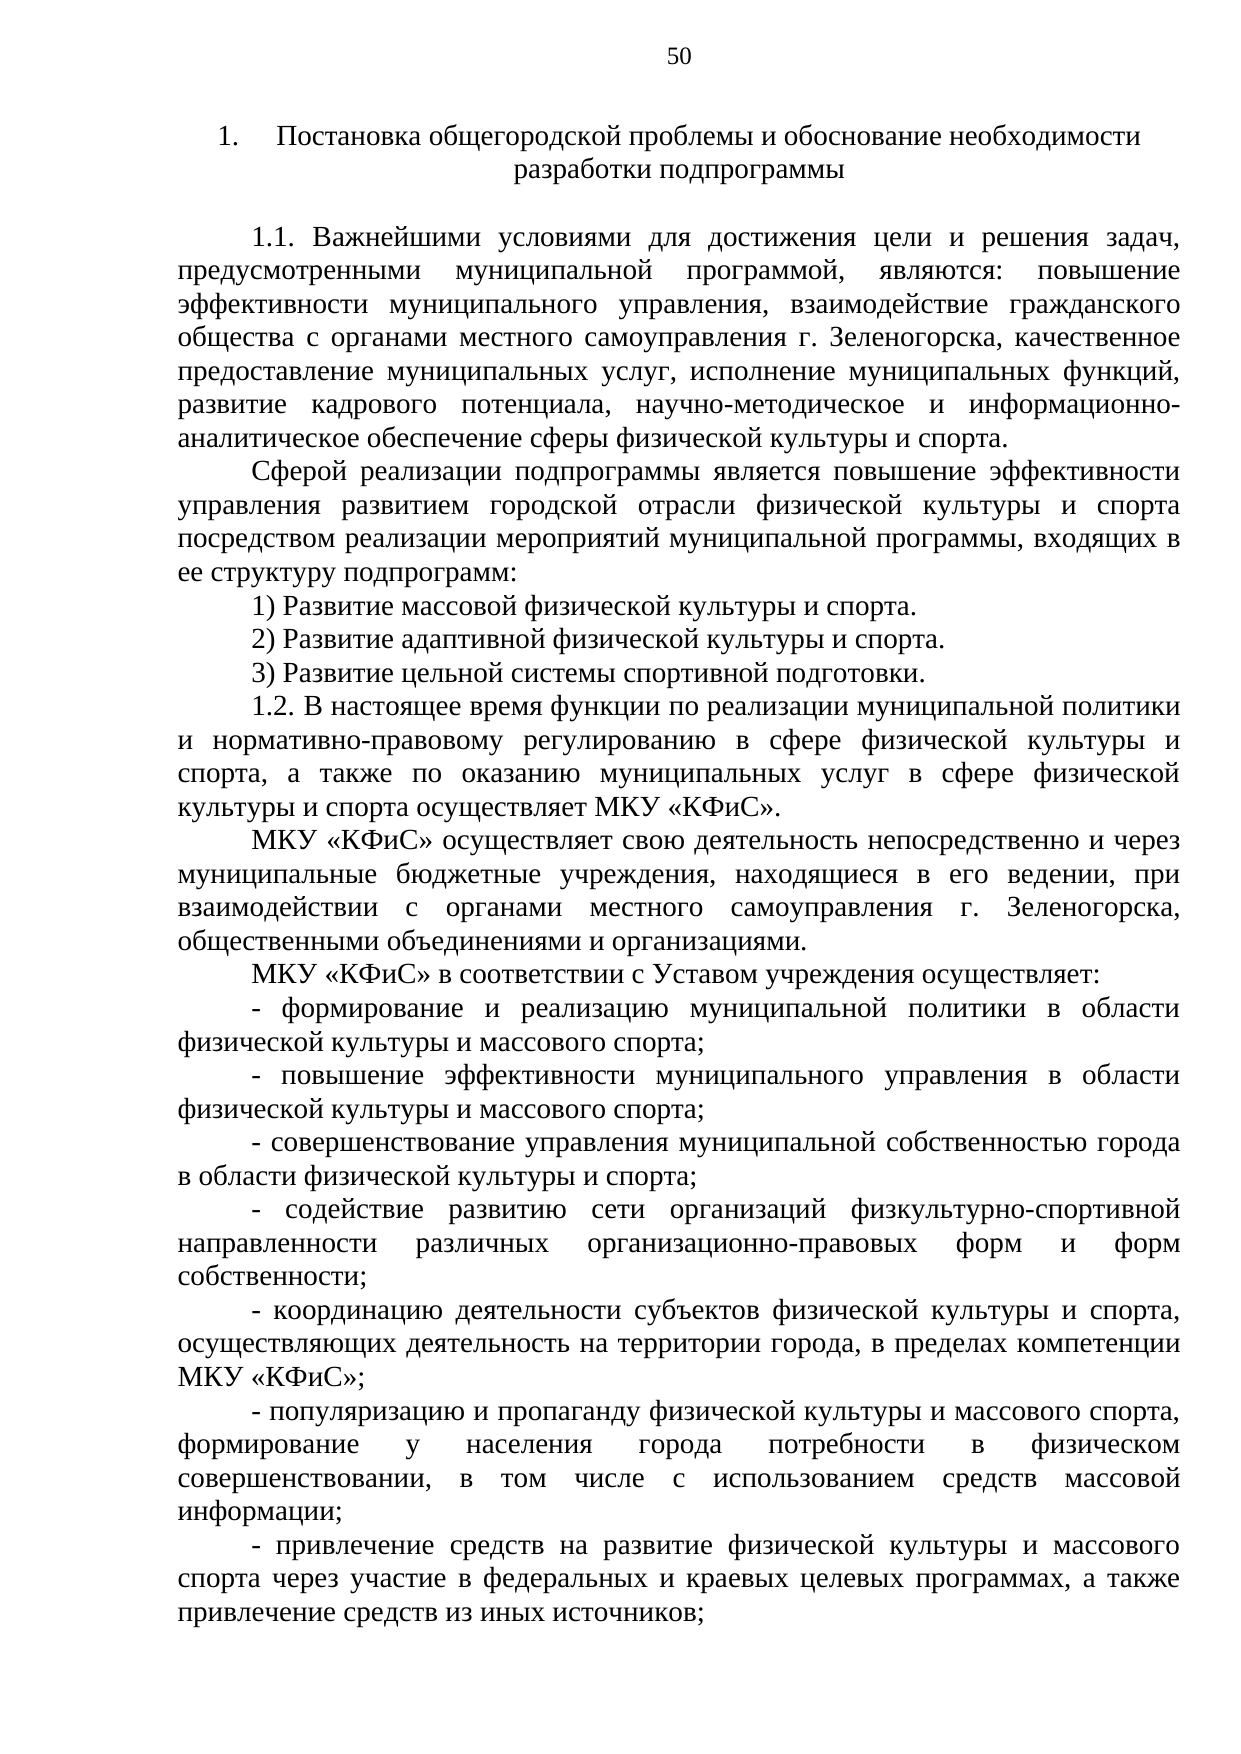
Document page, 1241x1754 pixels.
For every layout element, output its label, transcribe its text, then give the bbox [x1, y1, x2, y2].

list - координацию деятельности субъектов физической культуры и спорта, осуществляющих деятельность на территории города, в пределах компетенции МКУ «КФиС»; [177, 1292, 1181, 1393]
list - совершенствование управления муниципальной собственностью города в области физической культуры и спорта; [177, 1124, 1181, 1191]
text Сферой реализации подпрограммы является повышение эффективности управления развитием городской отрасли физической культуры и спорта посредством реализации мероприятий муниципальной программы, входящих в ее структуру подпрограмм: [177, 453, 1181, 588]
list 1) Развитие массовой физической культуры и спорта. [177, 588, 1181, 621]
list Постановка общегородской проблемы и обоснование необходимости разработки подпрограммы [177, 118, 1181, 185]
text 2) Развитие адаптивной физической культуры и спорта. [177, 621, 1181, 655]
list - формирование и реализацию муниципальной политики в области физической культуры и массового спорта; [177, 990, 1181, 1057]
list - привлечение средств на развитие физической культуры и массового спорта через участие в федеральных и краевых целевых программах, а также привлечение средств из иных источников; [177, 1527, 1181, 1627]
list - популяризацию и пропаганду физической культуры и массового спорта, формирование у населения города потребности в физическом совершенствовании, в том числе с использованием средств массовой информации; [177, 1393, 1181, 1527]
list - повышение эффективности муниципального управления в области физической культуры и массового спорта; [177, 1057, 1181, 1124]
text 3) Развитие цельной системы спортивной подготовки. [177, 655, 1181, 688]
list Важнейшими условиями для достижения цели и решения задач, предусмотренными муниципальной программой, являются: повышение эффективности муниципального управления, взаимодействие гражданского общества с органами местного самоуправления г. Зеленогорска, качественное предоставление муниципальных услуг, исполнение муниципальных функций, развитие кадрового потенциала, научно-методическое и информационно-аналитическое обеспечение сферы физической культуры и спорта. [177, 219, 1181, 453]
text МКУ «КФиС» в соответствии с Уставом учреждения осуществляет: [177, 957, 1181, 990]
list В настоящее время функции по реализации муниципальной политики и нормативно-правовому регулированию в сфере физической культуры и спорта, а также по оказанию муниципальных услуг в сфере физической культуры и спорта осуществляет МКУ «КФиС». [177, 688, 1181, 822]
text МКУ «КФиС» осуществляет свою деятельность непосредственно и через муниципальные бюджетные учреждения, находящиеся в его ведении, при взаимодействии с органами местного самоуправления г. Зеленогорска, общественными объединениями и организациями. [177, 822, 1181, 957]
list - содействие развитию сети организаций физкультурно-спортивной направленности различных организационно-правовых форм и форм собственности; [177, 1191, 1181, 1292]
